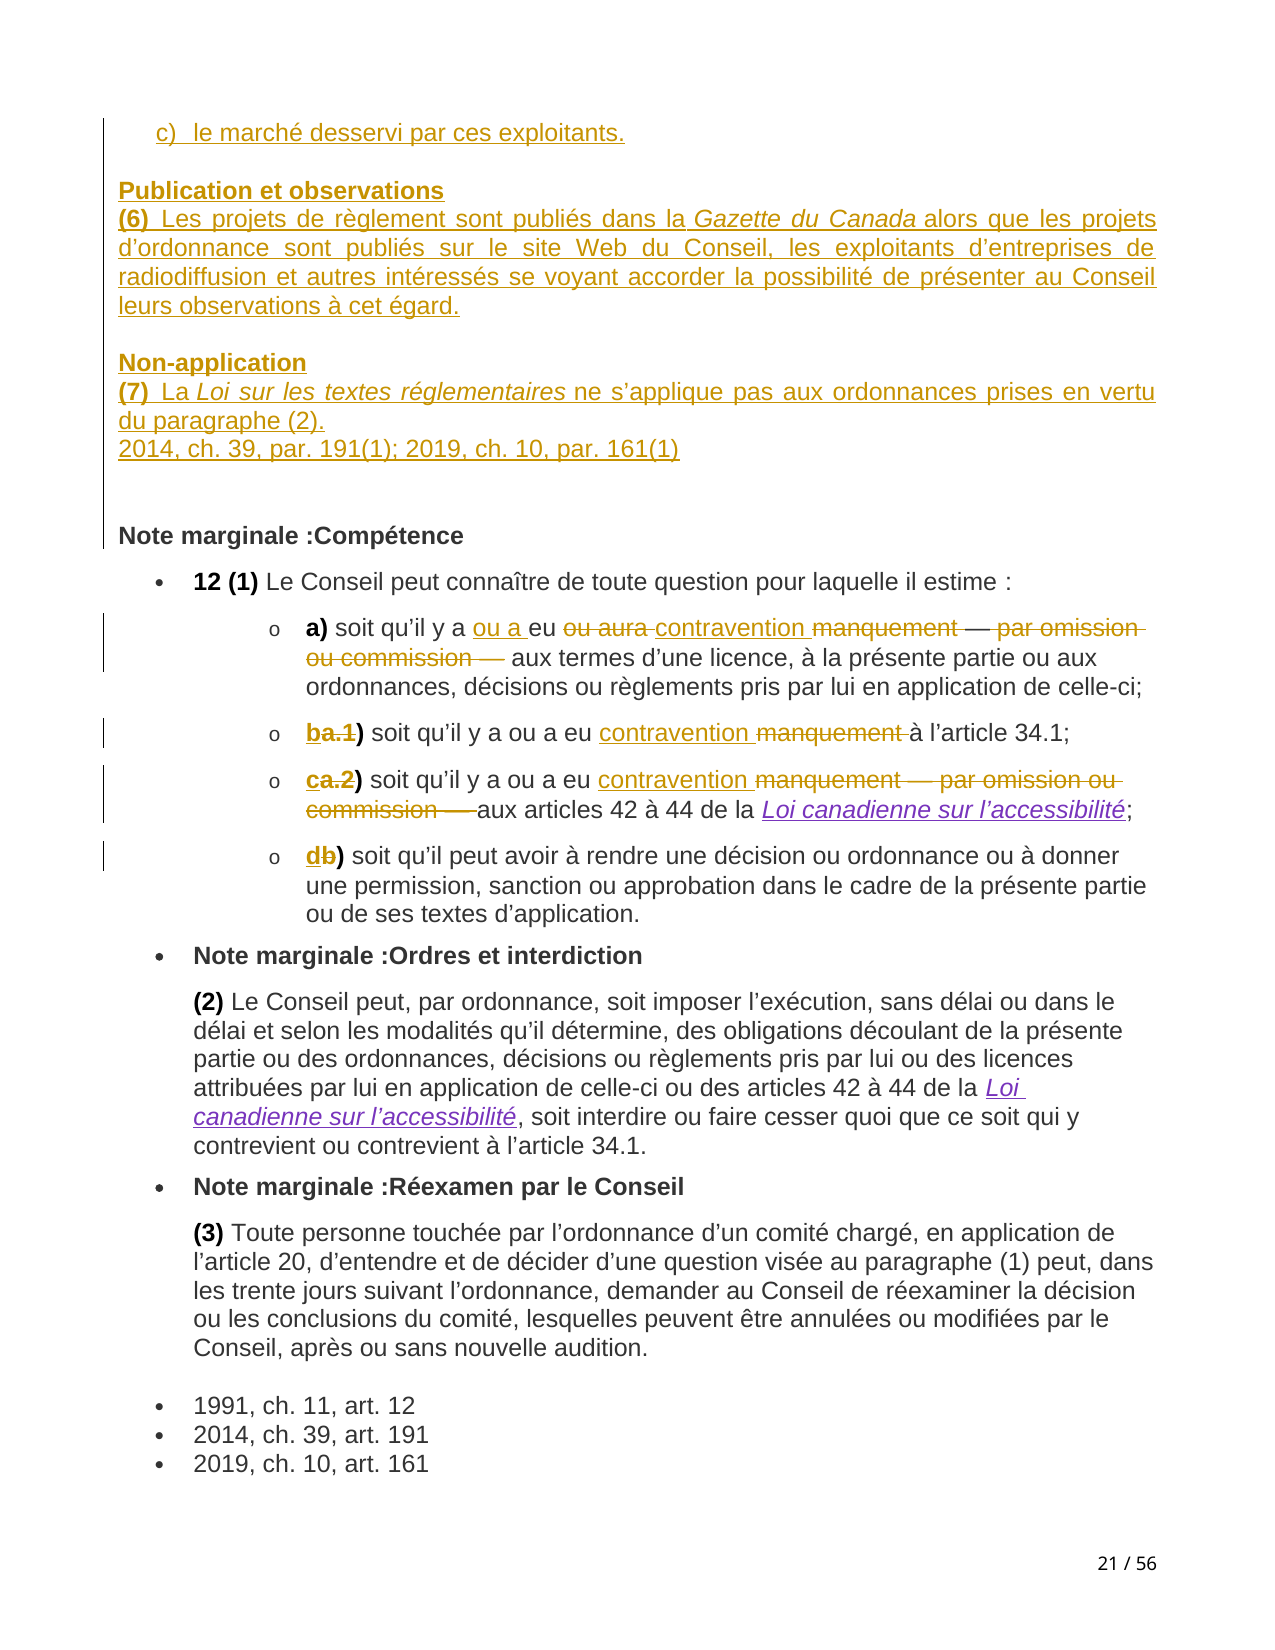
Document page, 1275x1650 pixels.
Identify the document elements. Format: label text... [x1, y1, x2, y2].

text (3) Toute personne touchée par l’ordonnance d’un comité chargé, en application de l’article 20, d’entendre et de décider d’une question visée au paragraphe (1) peut, dans les trente jours suivant l’ordonnance, demander au Conseil de réexaminer la décision ou les conclusions du comité, lesquelles peuvent être annulées ou modifiées par le Conseil, après ou sans nouvelle audition. [193, 1218, 1157, 1362]
list ) soit qu’il peut avoir à rendre une décision ou ordonnance ou à donner une permission, sanction ou approbation dans le cadre de la présente partie ou de ses textes d’application. [268, 841, 1157, 928]
list Note marginale :Réexamen par le Conseil [156, 1172, 1157, 1201]
text Note marginale :Compétence [118, 521, 1157, 549]
list 12 (1) Le Conseil peut connaître de toute question pour laquelle il estime : [156, 567, 1157, 596]
list ) soit qu’il y a ou a eu aux articles 42 à 44 de la Loi canadienne sur l’accessibilité; [268, 765, 1157, 823]
list Note marginale :Ordres et interdiction [156, 941, 1157, 969]
list 2014, ch. 39, art. 191 [156, 1420, 1157, 1448]
list ) soit qu’il y a ou a eu à l’article 34.1; [756, 718, 1157, 747]
list ) soit qu’il y a ou a eu à l’article 34.1; [268, 718, 599, 747]
text (2) Le Conseil peut, par ordonnance, soit imposer l’exécution, sans délai ou dans le délai et selon les modalités qu’il détermine, des obligations découlant de la présente partie ou des ordonnances, décisions ou règlements pris par lui ou des licences attribuées par lui en application de celle-ci ou des articles 42 à 44 de la Loi canadienne sur l’accessibilité, soit interdire ou faire cesser quoi que ce soit qui y contrevient ou contrevient à l’article 34.1. [193, 987, 1157, 1159]
list 2019, ch. 10, art. 161 [156, 1448, 1157, 1477]
list a) soit qu’il y a eu — aux termes d’une licence, à la présente partie ou aux ordonnances, décisions ou règlements pris par lui en application de celle-ci; [268, 613, 1157, 700]
list 1991, ch. 11, art. 12 [156, 1391, 1157, 1420]
